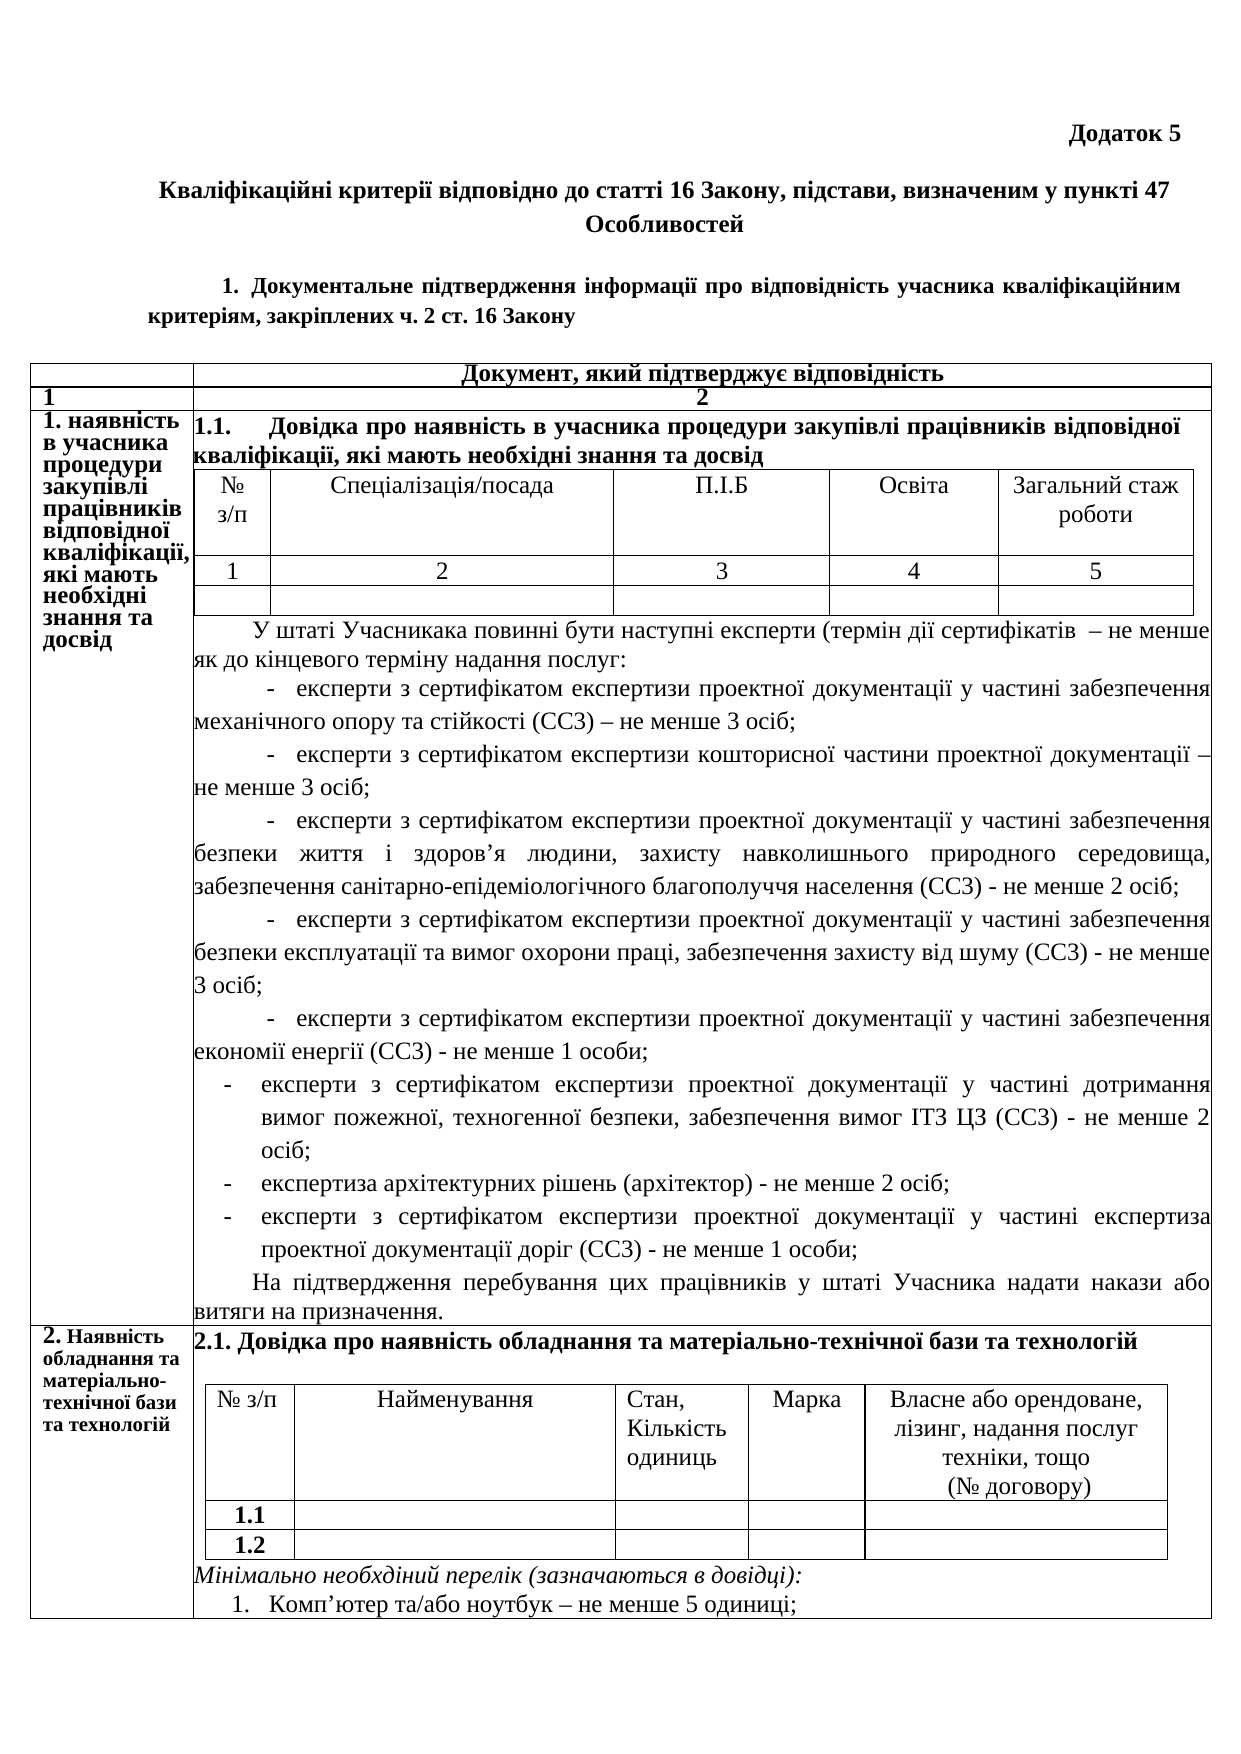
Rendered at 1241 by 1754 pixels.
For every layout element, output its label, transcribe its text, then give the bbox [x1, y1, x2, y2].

list Документальне підтвердження інформації про відповідність учасника кваліфікаційним критеріям, закріплених ч. 2 ст. 16 Закону [148, 272, 1181, 328]
table_cell Довідка про наявність в учасника процедури закупівлі працівників відповідної кваліфікації, які мають необхідні знання та досвід У штаті Учасникака повинні бути наступні експерти (термін дії сертифікатів – не менше як до кінцевого терміну надання послуг: експерти з сертифікатом експертизи проектної документації у частині забезпечення механічного опору та стійкості (СС3) – не менше 3 осіб; експерти з сертифікатом експертизи кошторисної частини проектної документації – не менше 3 осіб; експерти з сертифікатом експертизи проектної документації у частині забезпечення безпеки життя і здоров’я людини, захисту навколишнього природного середовища, забезпечення санітарно-епідеміологічного благополуччя населення (СС3) - не менше 2 осіб; експерти з сертифікатом експертизи проектної документації у частині забезпечення безпеки експлуатації та вимог охорони праці, забезпечення захисту від шуму (СС3) - не менше 3 осіб; експерти з сертифікатом експертизи проектної документації у частині забезпечення економії енергії (СС3) - не менше 1 особи; експерти з сертифікатом експертизи проектної документації у частині дотримання вимог пожежної, техногенної безпеки, забезпечення вимог ІТЗ ЦЗ (СС3) - не менше 2 осіб; експертиза архітектурних рішень (архітектор) - не менше 2 осіб; експерти з сертифікатом експертизи проектної документації у частині експертиза проектної документації доріг (СС3) - не менше 1 особи; На підтвердження перебування цих працівників у штаті Учасника надати накази або витяги на призначення. [194, 411, 1211, 1325]
text Кваліфікаційні критерії відповідно до статті 16 Закону, підстави, визначеним у пункті 47 Особливостей [148, 176, 1181, 237]
table_cell 1 [31, 388, 193, 410]
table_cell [194, 1326, 1211, 1618]
table_cell 2 [194, 388, 1211, 410]
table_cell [31, 1326, 193, 1618]
table_header [31, 364, 193, 386]
text Додаток 5 [148, 118, 1181, 147]
table_header Документ, який підтверджує відповідність [194, 364, 1211, 386]
table_cell 1. наявність в учасника процедури закупівлі працівників відповідної кваліфікації, які мають необхідні знання та досвід [31, 411, 193, 1325]
